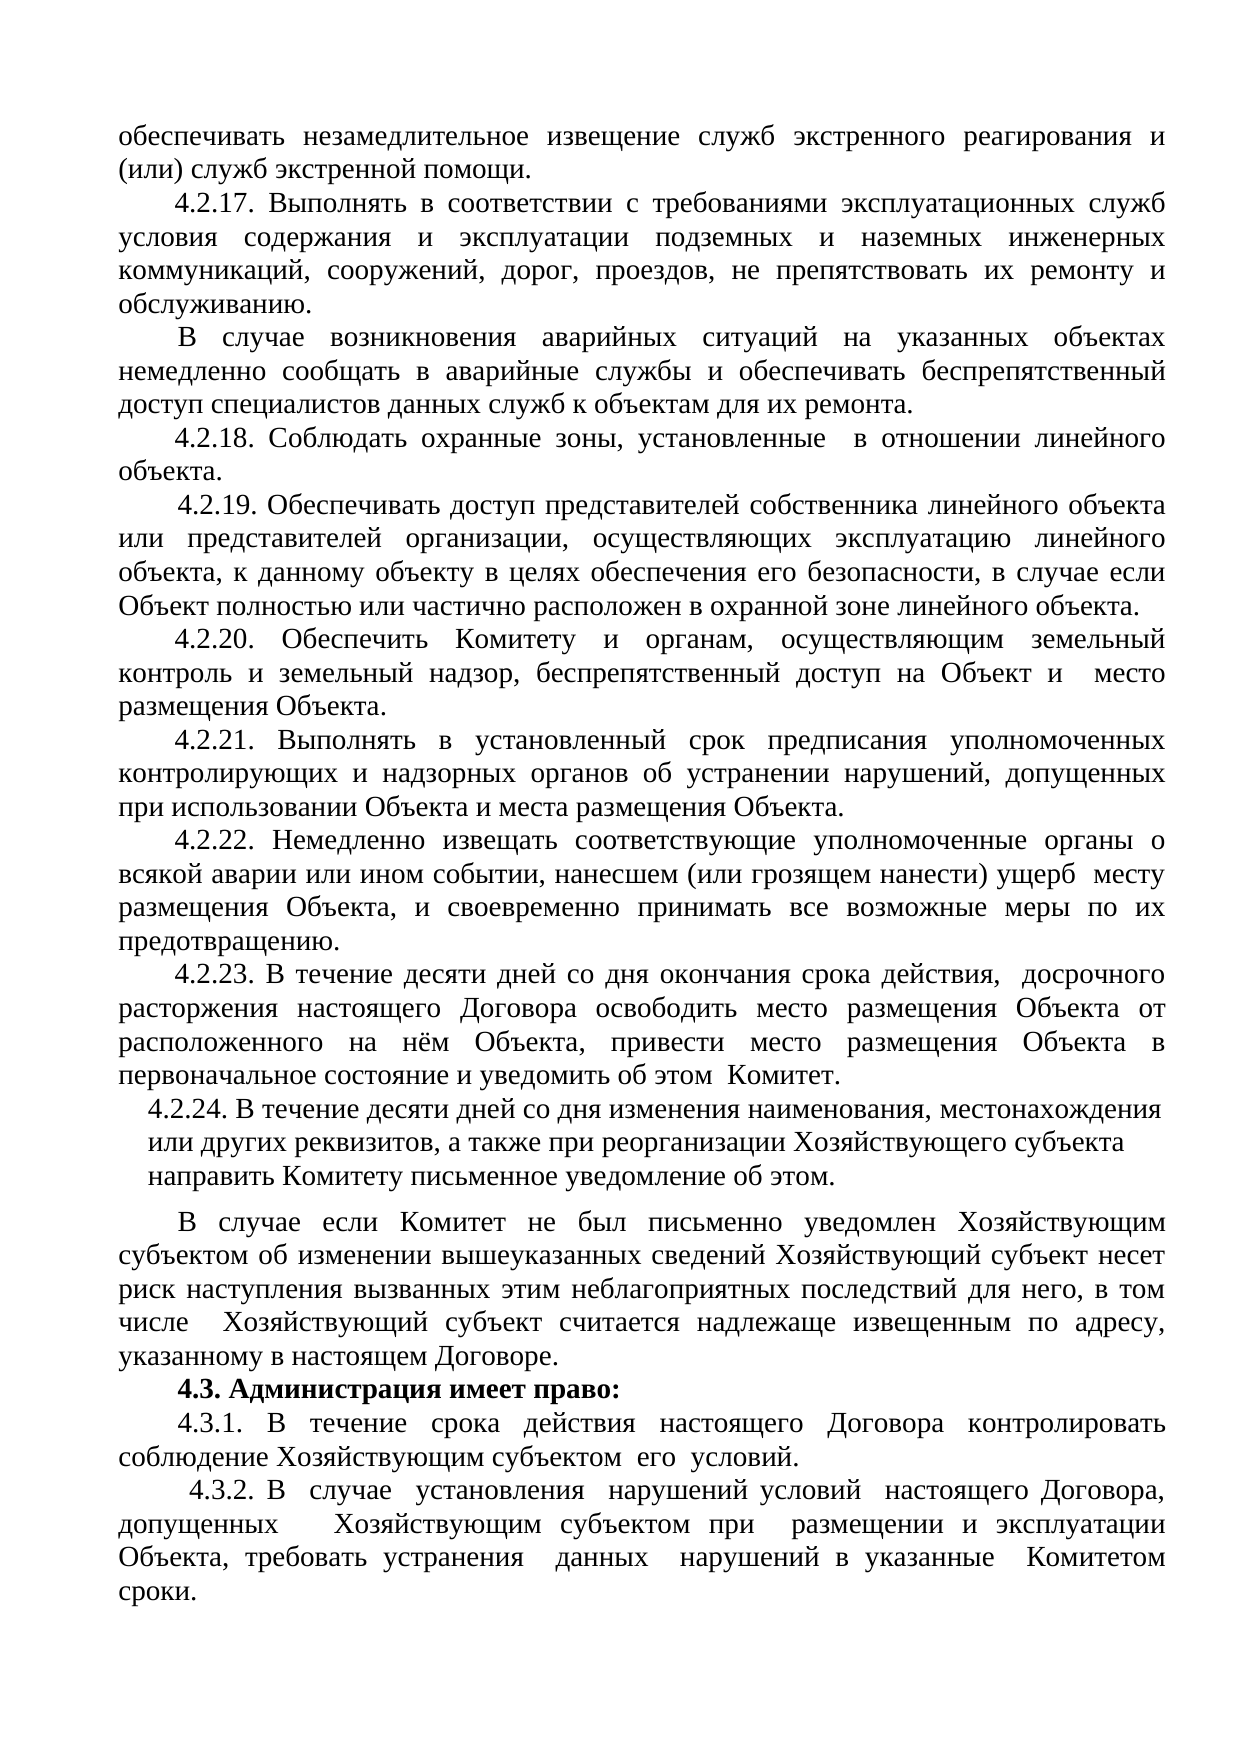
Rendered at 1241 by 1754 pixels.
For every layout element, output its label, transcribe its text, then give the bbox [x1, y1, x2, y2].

text 4.2.17. Выполнять в соответствии с требованиями эксплуатационных служб условия содержания и эксплуатации подземных и наземных инженерных коммуникаций, сооружений, дорог, проездов, не препятствовать их ремонту и обслуживанию. [118, 185, 1167, 319]
text 4.3.1. В течение срока действия настоящего Договора контролировать соблюдение Хозяйствующим субъектом его условий. [118, 1405, 1167, 1472]
text 4.2.19. Обеспечивать доступ представителей собственника линейного объекта или представителей организации, осуществляющих эксплуатацию линейного объекта, к данному объекту в целях обеспечения его безопасности, в случае если Объект полностью или частично расположен в охранной зоне линейного объекта. [118, 487, 1167, 621]
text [118, 118, 1167, 185]
text В случае возникновения аварийных ситуаций на указанных объектах немедленно сообщать в аварийные службы и обеспечивать беспрепятственный доступ специалистов данных служб к объектам для их ремонта. [118, 319, 1167, 420]
text В случае если Комитет не был письменно уведомлен Хозяйствующим субъектом об изменении вышеуказанных сведений Хозяйствующий субъект несет риск наступления вызванных этим неблагоприятных последствий для него, в том числе Хозяйствующий субъект считается надлежаще извещенным по адресу, указанному в настоящем Договоре. [118, 1204, 1167, 1372]
text 4.2.21. Выполнять в установленный срок предписания уполномоченных контролирующих и надзорных органов об устранении нарушений, допущенных при использовании Объекта и места размещения Объекта. [118, 722, 1167, 822]
text 4.2.20. Обеспечить Комитету и органам, осуществляющим земельный контроль и земельный надзор, беспрепятственный доступ на Объект и место размещения Объекта. [118, 621, 1167, 722]
text 4.2.22. Немедленно извещать соответствующие уполномоченные органы о всякой аварии или ином событии, нанесшем (или грозящем нанести) ущерб месту размещения Объекта, и своевременно принимать все возможные меры по их предотвращению. [118, 822, 1167, 957]
text 4.2.24. В течение десяти дней со дня изменения наименования, местонахождения или других реквизитов, а также при реорганизации Хозяйствующего субъекта направить Комитету письменное уведомление об этом. [148, 1091, 1167, 1191]
text 4.3.2. В случае установления нарушений условий настоящего Договора, допущенных Хозяйствующим субъектом при размещении и эксплуатации Объекта, требовать устранения данных нарушений в указанные Комитетом сроки. [118, 1472, 1167, 1606]
text 4.2.18. Соблюдать охранные зоны, установленные в отношении линейного объекта. [118, 420, 1167, 487]
text 4.2.23. В течение десяти дней со дня окончания срока действия, досрочного расторжения настоящего Договора освободить место размещения Объекта от расположенного на нём Объекта, привести место размещения Объекта в первоначальное состояние и уведомить об этом Комитет. [118, 957, 1167, 1091]
text 4.3. Администрация имеет право: [118, 1372, 1167, 1405]
